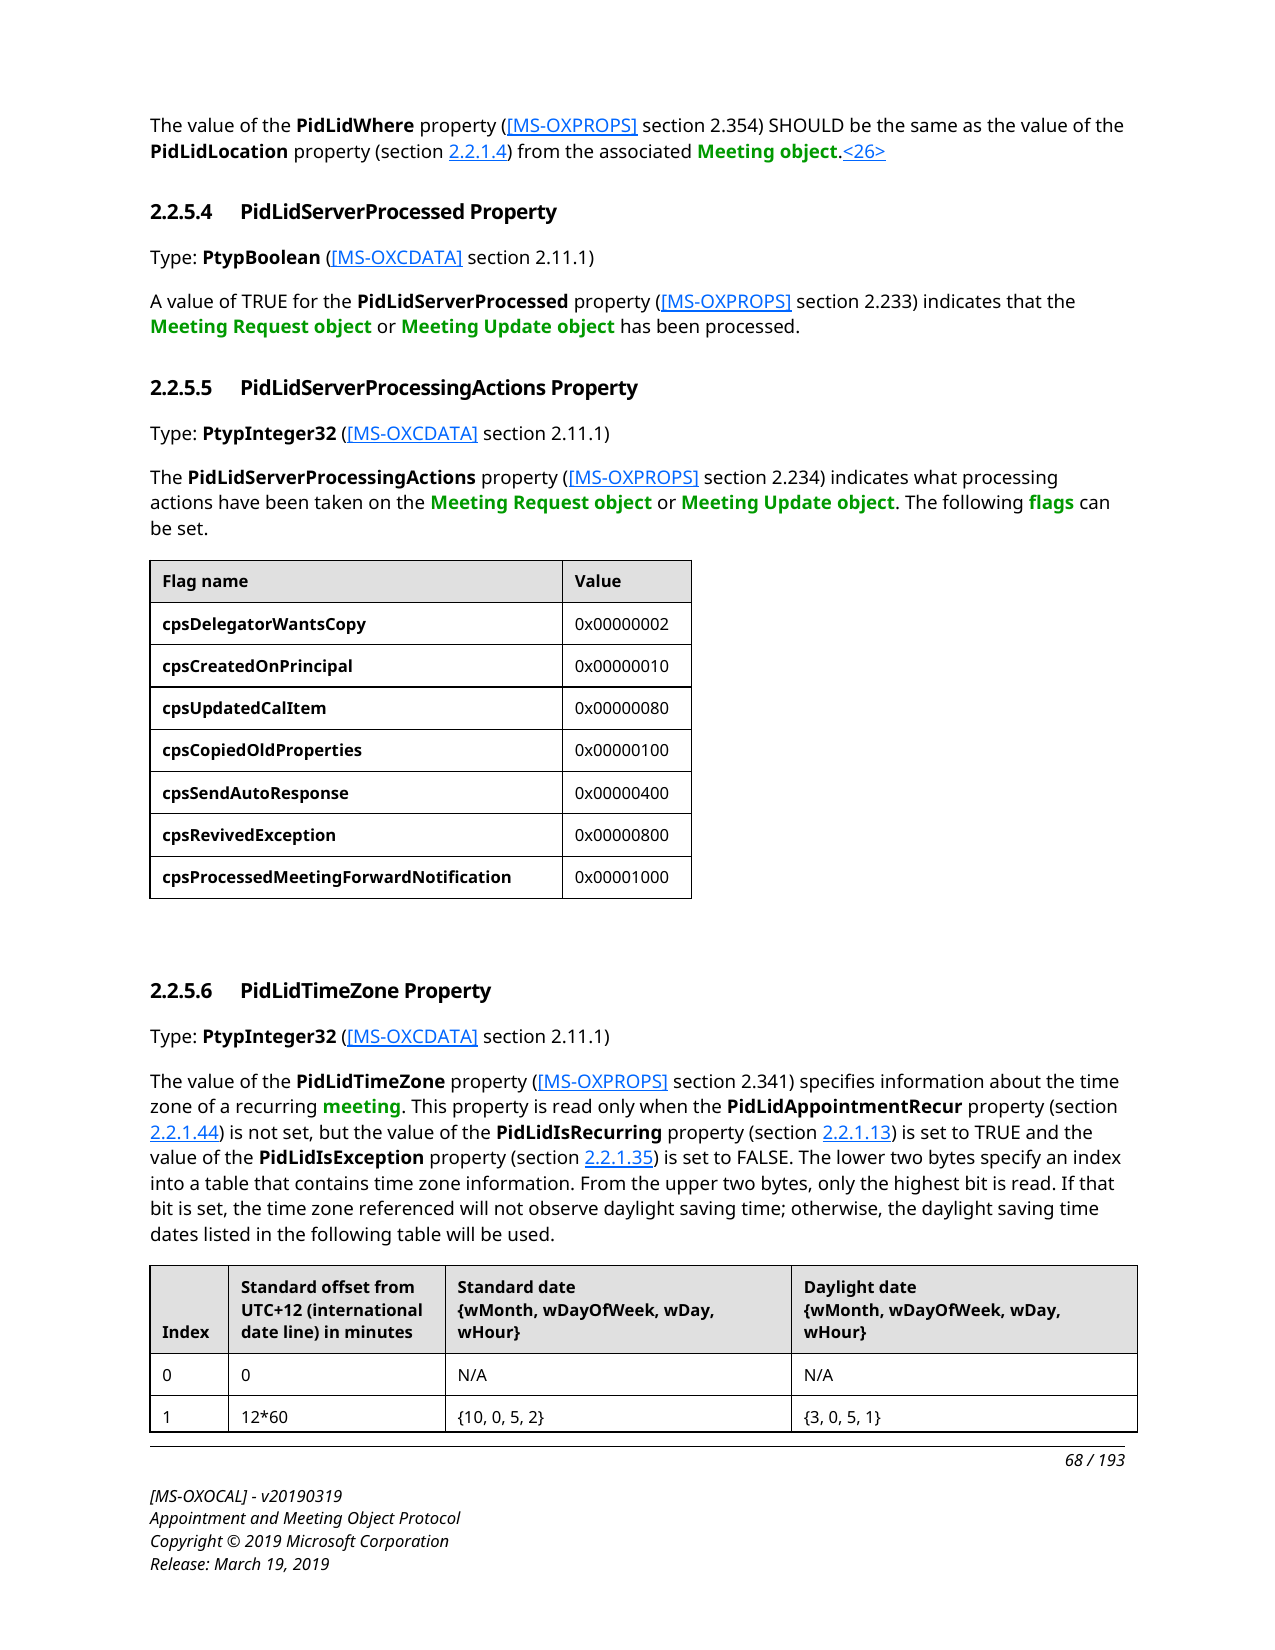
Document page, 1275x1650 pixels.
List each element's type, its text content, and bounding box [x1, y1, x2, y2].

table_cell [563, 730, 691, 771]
text The PidLidServerProcessingActions property ([MS-OXPROPS] section 2.234) indicates what processing actions have been taken on the Meeting Request object or Meeting Update object. The following flags can be set. [150, 464, 1125, 541]
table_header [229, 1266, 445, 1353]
text Type: PtypInteger32 ([MS-OXCDATA] section 2.11.1) [150, 1024, 1125, 1049]
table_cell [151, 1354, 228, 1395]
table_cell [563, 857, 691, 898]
text Type: PtypInteger32 ([MS-OXCDATA] section 2.11.1) [150, 420, 1125, 445]
text Type: PtypBoolean ([MS-OXCDATA] section 2.11.1) [150, 244, 1125, 269]
subtitle PidLidServerProcessingActions Property [150, 373, 1125, 401]
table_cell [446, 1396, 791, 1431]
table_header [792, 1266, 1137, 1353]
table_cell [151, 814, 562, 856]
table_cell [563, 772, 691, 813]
subtitle PidLidServerProcessed Property [150, 197, 1125, 225]
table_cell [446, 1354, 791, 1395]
text The value of the PidLidWhere property ([MS-OXPROPS] section 2.354) SHOULD be the same as the value of the PidLidLocation property (section 2.2.1.4) from the associated Meeting object.<26> [150, 112, 1125, 163]
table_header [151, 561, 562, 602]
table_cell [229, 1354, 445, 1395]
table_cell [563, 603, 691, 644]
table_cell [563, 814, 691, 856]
subtitle PidLidTimeZone Property [150, 976, 1125, 1005]
text A value of TRUE for the PidLidServerProcessed property ([MS-OXPROPS] section 2.233) indicates that the Meeting Request object or Meeting Update object has been processed. [150, 288, 1125, 339]
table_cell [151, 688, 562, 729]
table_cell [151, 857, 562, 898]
text The value of the PidLidTimeZone property ([MS-OXPROPS] section 2.341) specifies information about the time zone of a recurring meeting. This property is read only when the PidLidAppointmentRecur property (section 2.2.1.44) is not set, but the value of the PidLidIsRecurring property (section 2.2.1.13) is set to TRUE and the value of the PidLidIsException property (section 2.2.1.35) is set to FALSE. The lower two bytes specify an index into a table that contains time zone information. From the upper two bytes, only the highest bit is read. If that bit is set, the time zone referenced will not observe daylight saving time; otherwise, the daylight saving time dates listed in the following table will be used. [150, 1068, 1125, 1247]
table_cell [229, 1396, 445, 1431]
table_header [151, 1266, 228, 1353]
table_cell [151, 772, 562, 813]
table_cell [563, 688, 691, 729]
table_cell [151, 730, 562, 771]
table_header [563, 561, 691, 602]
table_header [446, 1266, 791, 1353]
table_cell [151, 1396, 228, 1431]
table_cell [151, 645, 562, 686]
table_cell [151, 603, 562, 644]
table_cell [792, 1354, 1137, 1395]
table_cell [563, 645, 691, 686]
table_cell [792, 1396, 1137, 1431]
